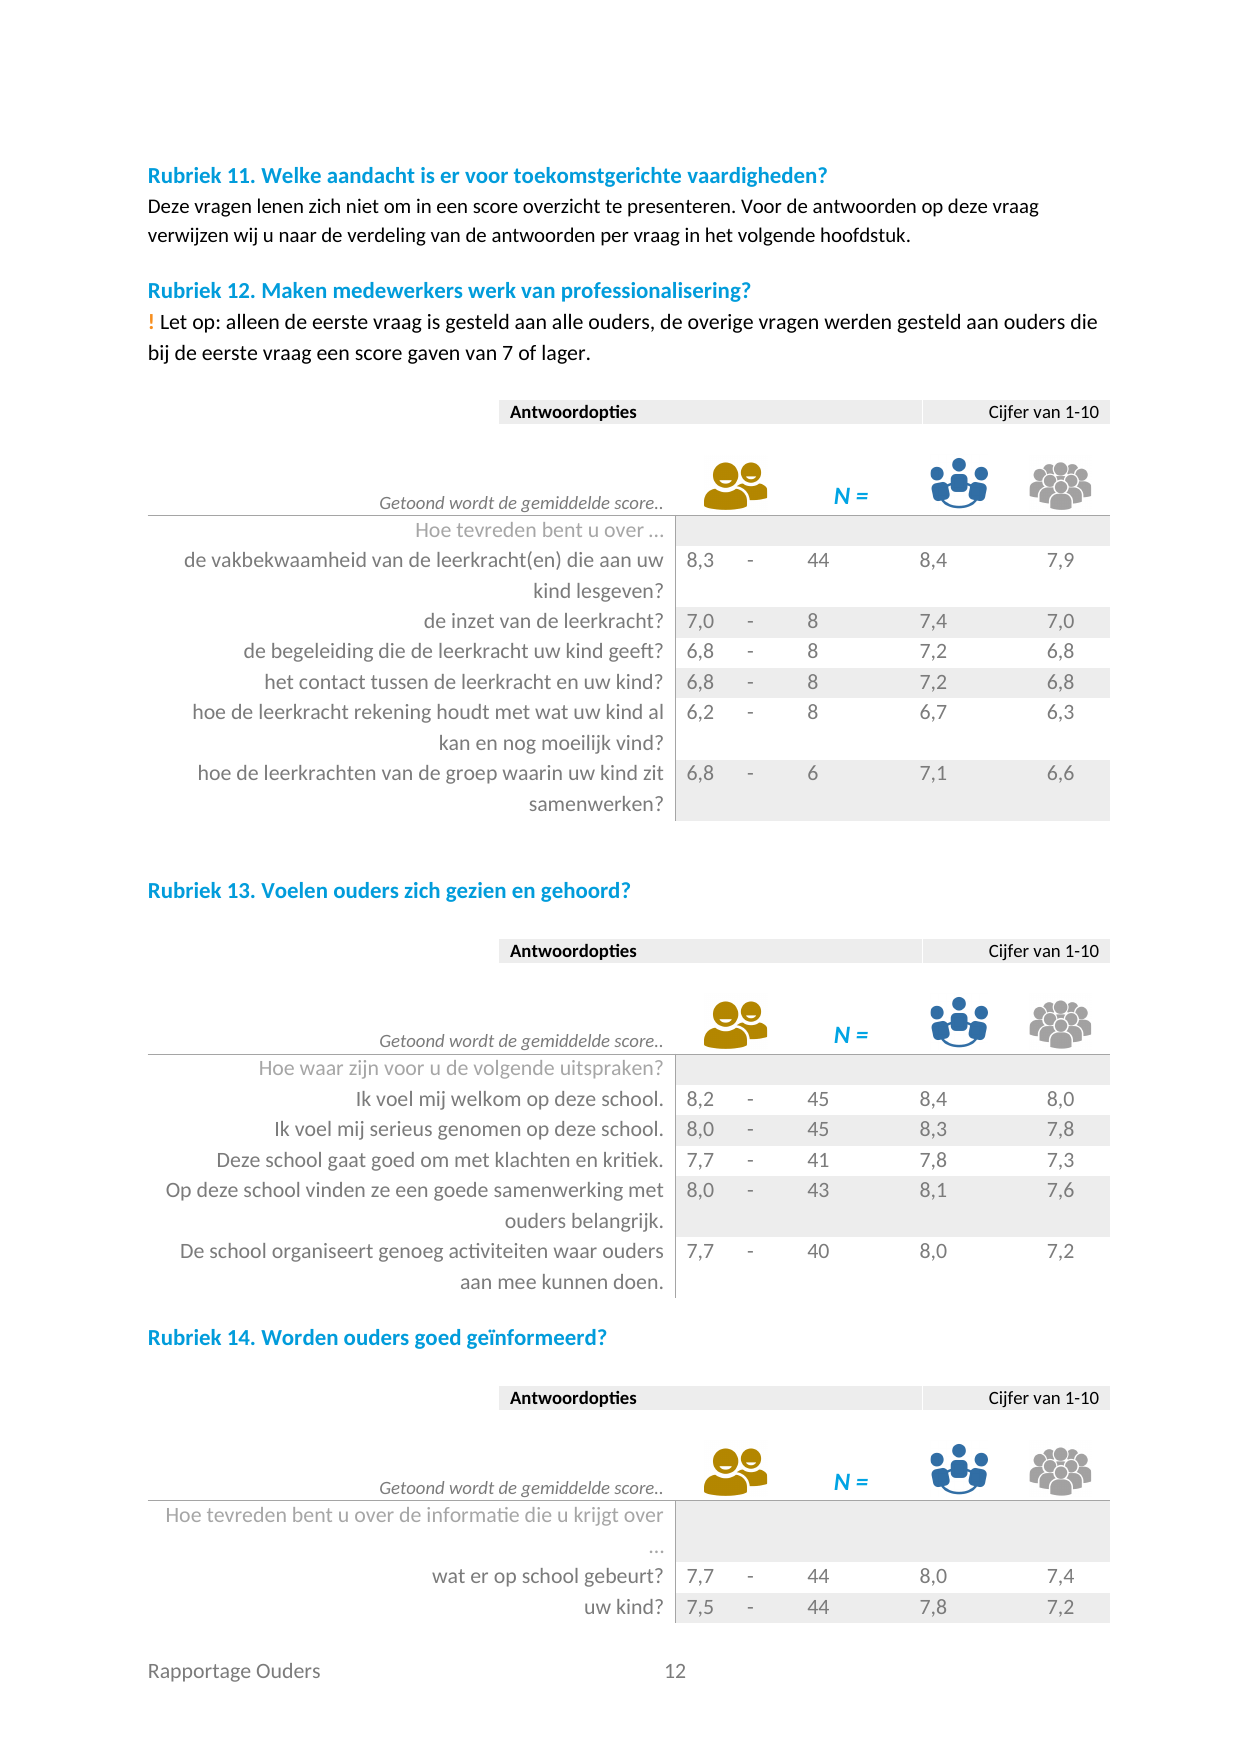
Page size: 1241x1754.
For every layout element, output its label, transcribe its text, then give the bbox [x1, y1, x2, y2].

table_header [675, 963, 796, 1053]
table_header Antwoordopties [499, 400, 922, 424]
table_header [908, 1410, 1010, 1500]
table_header [1010, 963, 1110, 1053]
table_cell [908, 1501, 1010, 1562]
table_header Cijfer van 1-10 [923, 1386, 1110, 1410]
text ! Let op: alleen de eerste vraag is gesteld aan alle ouders, de overige vragen werden gesteld aan ouders die bij de eerste vraag een score gaven van 7 of lager. [148, 308, 1110, 366]
table_cell [1010, 1501, 1110, 1562]
table_header Antwoordopties [499, 939, 922, 963]
table_cell [676, 1501, 796, 1562]
table_cell [1010, 1055, 1110, 1085]
table_cell Hoe tevreden bent u over … [148, 516, 675, 546]
table_cell [908, 1055, 1010, 1085]
table_cell [796, 1055, 908, 1085]
table_cell Hoe waar zijn voor u de volgende uitspraken? [148, 1055, 675, 1085]
table_cell Hoe tevreden bent u over de informatie die u krijgt over … [148, 1501, 675, 1562]
table_header [908, 963, 1010, 1053]
table_header [675, 424, 796, 515]
table_cell [1010, 516, 1110, 546]
table_header N = [796, 424, 908, 515]
table_cell [676, 516, 796, 546]
table_cell [796, 1501, 908, 1562]
table_header [675, 1410, 796, 1500]
table_header Getoond wordt de gemiddelde score.. [148, 1410, 675, 1500]
table_header Antwoordopties [499, 1386, 922, 1410]
text Deze vragen lenen zich niet om in een score overzicht te presenteren. Voor de antwoorden op deze vraag verwijzen wij u naar de verdeling van de antwoorden per vraag in het volgende hoofdstuk. [148, 193, 1110, 248]
table_header [1010, 424, 1110, 515]
table_header Getoond wordt de gemiddelde score.. [148, 963, 675, 1053]
table_cell [796, 516, 908, 546]
table_header [1010, 1410, 1110, 1500]
table_header Getoond wordt de gemiddelde score.. [148, 424, 675, 515]
text Rubriek 12. Maken medewerkers werk van professionalisering? [148, 276, 1110, 304]
text Rubriek 11. Welke aandacht is er voor toekomstgerichte vaardigheden? [148, 161, 1110, 189]
table_cell [676, 1055, 796, 1085]
text Rubriek 13. Voelen ouders zich gezien en gehoord? [148, 876, 1110, 904]
text Rubriek 14. Worden ouders goed geïnformeerd? [148, 1323, 1110, 1351]
table_header N = [796, 1410, 908, 1500]
table_header [908, 424, 1010, 515]
table_header Cijfer van 1-10 [923, 939, 1110, 963]
table_header N = [796, 963, 908, 1053]
table_header Cijfer van 1-10 [923, 400, 1110, 424]
table_cell [908, 516, 1010, 546]
